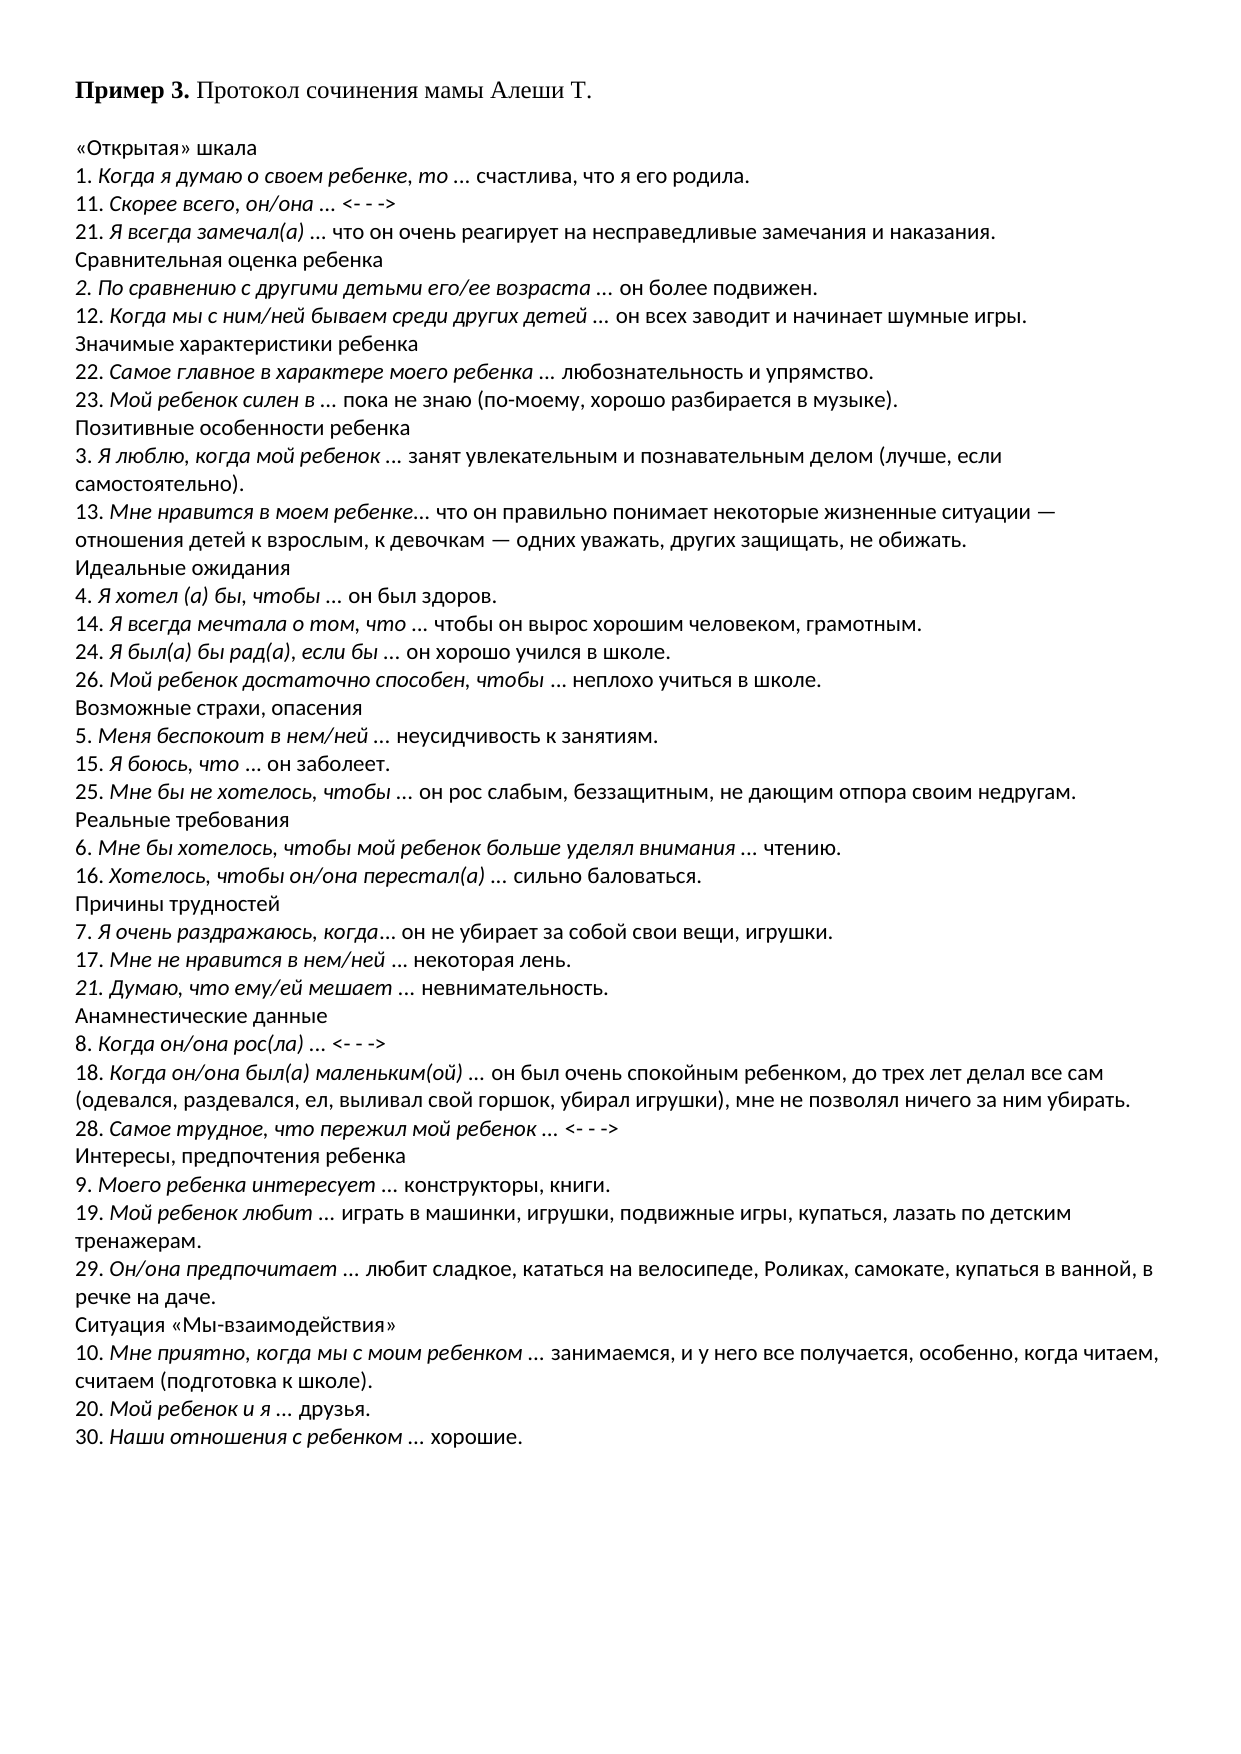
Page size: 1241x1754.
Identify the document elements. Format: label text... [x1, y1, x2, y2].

text Анамнестические данные [75, 1002, 1165, 1029]
text 2. По сравнению с другими детьми его/ее возраста ... он более подвижен. [75, 273, 1165, 301]
text Позитивные особенности ребенка [75, 413, 1165, 441]
text 14. Я всегда мечтала о том, что ... чтобы он вырос хорошим человеком, грамотным. [75, 609, 1165, 637]
text Возможные страхи, опасения [75, 693, 1165, 721]
text 22. Самое главное в характере моего ребенка ... любознательность и упрямство. [75, 357, 1165, 385]
text Ситуация «Мы-взаимодействия» [75, 1310, 1165, 1338]
text Пример 3. Протокол сочинения мамы Алеши Т. [75, 75, 1165, 104]
text 24. Я был(а) бы рад(а), если бы ... он хорошо учился в школе. [75, 637, 1165, 665]
text 5. Меня беспокоит в нем/ней ... неусидчивость к занятиям. [75, 721, 1165, 749]
text 30. Наши отношения с ребенком ... хорошие. [75, 1422, 1165, 1450]
text 16. Хотелось, чтобы он/она перестал(а) ... сильно баловаться. [75, 861, 1165, 889]
text 8. Когда он/она рос(ла) ... <- - -> [75, 1029, 1165, 1058]
text 7. Я очень раздражаюсь, когда... он не убирает за собой свои вещи, игрушки. [75, 917, 1165, 946]
text 19. Мой ребенок любит ... играть в машинки, игрушки, подвижные игры, купаться, лазать по детским тренажерам. [75, 1198, 1165, 1254]
text 21. Я всегда замечал(а) ... что он очень реагирует на несправедливые замечания и наказания. [75, 217, 1165, 245]
text 21. Думаю, что ему/ей мешает ... невнимательность. [75, 973, 1165, 1002]
text Сравнительная оценка ребенка [75, 245, 1165, 273]
text Идеальные ожидания [75, 553, 1165, 581]
text Причины трудностей [75, 889, 1165, 917]
text 23. Мой ребенок силен в ... пока не знаю (по-моему, хорошо разбирается в музыке). [75, 385, 1165, 413]
text 15. Я боюсь, что ... он заболеет. [75, 749, 1165, 777]
text Интересы, предпочтения ребенка [75, 1142, 1165, 1170]
text 26. Мой ребенок достаточно способен, чтобы ... неплохо учиться в школе. [75, 665, 1165, 693]
text 1. Когда я думаю о своем ребенке, то ... счастлива, что я его родила. [75, 161, 1165, 189]
text 20. Мой ребенок и я ... друзья. [75, 1394, 1165, 1422]
text 3. Я люблю, когда мой ребенок ... занят увлекательным и познавательным делом (лучше, если самостоятельно). [75, 441, 1165, 497]
text 4. Я хотел (а) бы, чтобы ... он был здоров. [75, 581, 1165, 609]
text 10. Мне приятно, когда мы с моим ребенком ... занимаемся, и у него все получается, особенно, когда читаем, считаем (подготовка к школе). [75, 1338, 1165, 1394]
text 29. Он/она предпочитает ... любит сладкое, кататься на велосипеде, Роликах, самокате, купаться в ванной, в речке на даче. [75, 1254, 1165, 1310]
text 9. Моего ребенка интересует ... конструкторы, книги. [75, 1170, 1165, 1198]
text 12. Когда мы с ним/ней бываем среди других детей ... он всех заводит и начинает шумные игры. [75, 301, 1165, 329]
text 17. Мне не нравится в нем/ней ... некоторая лень. [75, 946, 1165, 973]
text 18. Когда он/она был(а) маленьким(ой) ... он был очень спокойным ребенком, до трех лет делал все сам (одевался, раздевался, ел, выливал свой горшок, убирал игрушки), мне не позволял ничего за ним убирать. [75, 1058, 1165, 1114]
text 25. Мне бы не хотелось, чтобы ... он рос слабым, беззащитным, не дающим отпора своим недругам. [75, 777, 1165, 805]
text Значимые характеристики ребенка [75, 329, 1165, 357]
text Реальные требования [75, 805, 1165, 833]
text 28. Самое трудное, что пережил мой ребенок ... <- - -> [75, 1114, 1165, 1142]
text 13. Мне нравится в моем ребенке... что он правильно понимает некоторые жизненные ситуации — отношения детей к взрослым, к девочкам — одних уважать, других защищать, не обижать. [75, 497, 1165, 553]
text 11. Скорее всего, он/она ... <- - -> [75, 189, 1165, 217]
text «Открытая» шкала [75, 133, 1165, 161]
text 6. Мне бы хотелось, чтобы мой ребенок больше уделял внимания ... чтению. [75, 833, 1165, 861]
